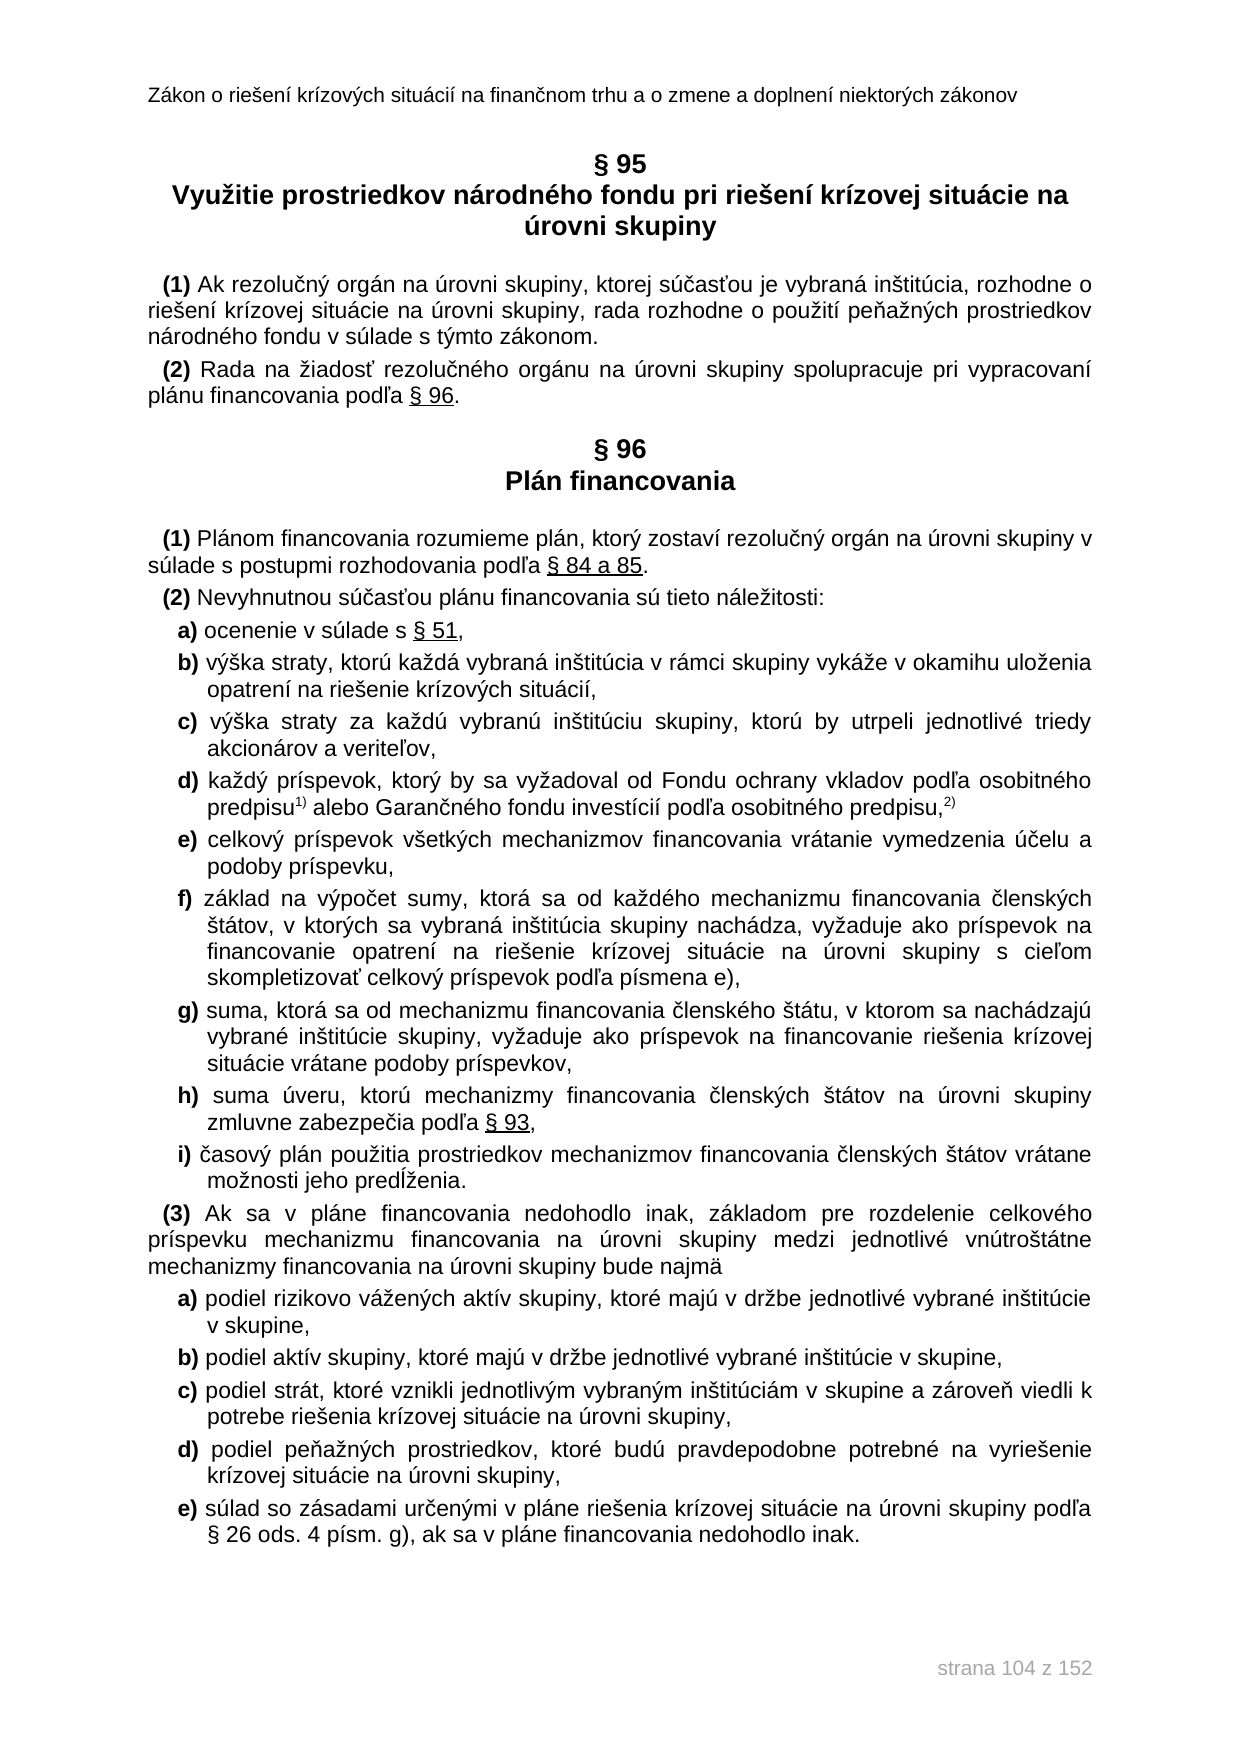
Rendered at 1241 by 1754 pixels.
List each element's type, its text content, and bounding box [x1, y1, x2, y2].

text e) súlad so zásadami určenými v pláne riešenia krízovej situácie na úrovni skupiny podľa § 26 ods. 4 písm. g), ak sa v pláne financovania nedohodlo inak. [177, 1495, 1093, 1548]
text (1) Ak rezolučný orgán na úrovni skupiny, ktorej súčasťou je vybraná inštitúcia, rozhodne o riešení krízovej situácie na úrovni skupiny, rada rozhodne o použití peňažných prostriedkov národného fondu v súlade s týmto zákonom. [148, 271, 1093, 349]
text h) suma úveru, ktorú mechanizmy financovania členských štátov na úrovni skupiny zmluvne zabezpečia podľa § 93, [177, 1082, 1093, 1135]
text d) každý príspevok, ktorý by sa vyžadoval od Fondu ochrany vkladov podľa osobitného predpisu1) alebo Garančného fondu investícií podľa osobitného predpisu,2) [177, 767, 1093, 820]
text e) celkový príspevok všetkých mechanizmov financovania vrátanie vymedzenia účelu a podoby príspevku, [177, 826, 1093, 879]
text § 96 Plán financovania [148, 433, 1093, 496]
text i) časový plán použitia prostriedkov mechanizmov financovania členských štátov vrátane možnosti jeho predĺženia. [177, 1141, 1093, 1194]
text § 95 Využitie prostriedkov národného fondu pri riešení krízovej situácie na úrovni skupiny [148, 148, 1093, 241]
text (2) Rada na žiadosť rezolučného orgánu na úrovni skupiny spolupracuje pri vypracovaní plánu financovania podľa § 96. [148, 356, 1093, 408]
text g) suma, ktorá sa od mechanizmu financovania členského štátu, v ktorom sa nachádzajú vybrané inštitúcie skupiny, vyžaduje ako príspevok na financovanie riešenia krízovej situácie vrátane podoby príspevkov, [177, 997, 1093, 1076]
text b) podiel aktív skupiny, ktoré majú v držbe jednotlivé vybrané inštitúcie v skupine, [177, 1344, 1093, 1371]
text (1) Plánom financovania rozumieme plán, ktorý zostaví rezolučný orgán na úrovni skupiny v súlade s postupmi rozhodovania podľa § 84 a 85. [148, 525, 1093, 578]
text c) podiel strát, ktoré vznikli jednotlivým vybraným inštitúciám v skupine a zároveň viedli k potrebe riešenia krízovej situácie na úrovni skupiny, [177, 1377, 1093, 1430]
text (2) Nevyhnutnou súčasťou plánu financovania sú tieto náležitosti: [148, 584, 1093, 611]
text a) ocenenie v súlade s § 51, [177, 617, 1093, 643]
text (3) Ak sa v pláne financovania nedohodlo inak, základom pre rozdelenie celkového príspevku mechanizmu financovania na úrovni skupiny medzi jednotlivé vnútroštátne mechanizmy financovania na úrovni skupiny bude najmä [148, 1200, 1093, 1279]
text f) základ na výpočet sumy, ktorá sa od každého mechanizmu financovania členských štátov, v ktorých sa vybraná inštitúcia skupiny nachádza, vyžaduje ako príspevok na financovanie opatrení na riešenie krízovej situácie na úrovni skupiny s cieľom skompletizovať celkový príspevok podľa písmena e), [177, 885, 1093, 991]
text c) výška straty za každú vybranú inštitúciu skupiny, ktorú by utrpeli jednotlivé triedy akcionárov a veriteľov, [177, 708, 1093, 761]
text b) výška straty, ktorú každá vybraná inštitúcia v rámci skupiny vykáže v okamihu uloženia opatrení na riešenie krízových situácií, [177, 649, 1093, 702]
text a) podiel rizikovo vážených aktív skupiny, ktoré majú v držbe jednotlivé vybrané inštitúcie v skupine, [177, 1285, 1093, 1338]
text d) podiel peňažných prostriedkov, ktoré budú pravdepodobne potrebné na vyriešenie krízovej situácie na úrovni skupiny, [177, 1436, 1093, 1489]
